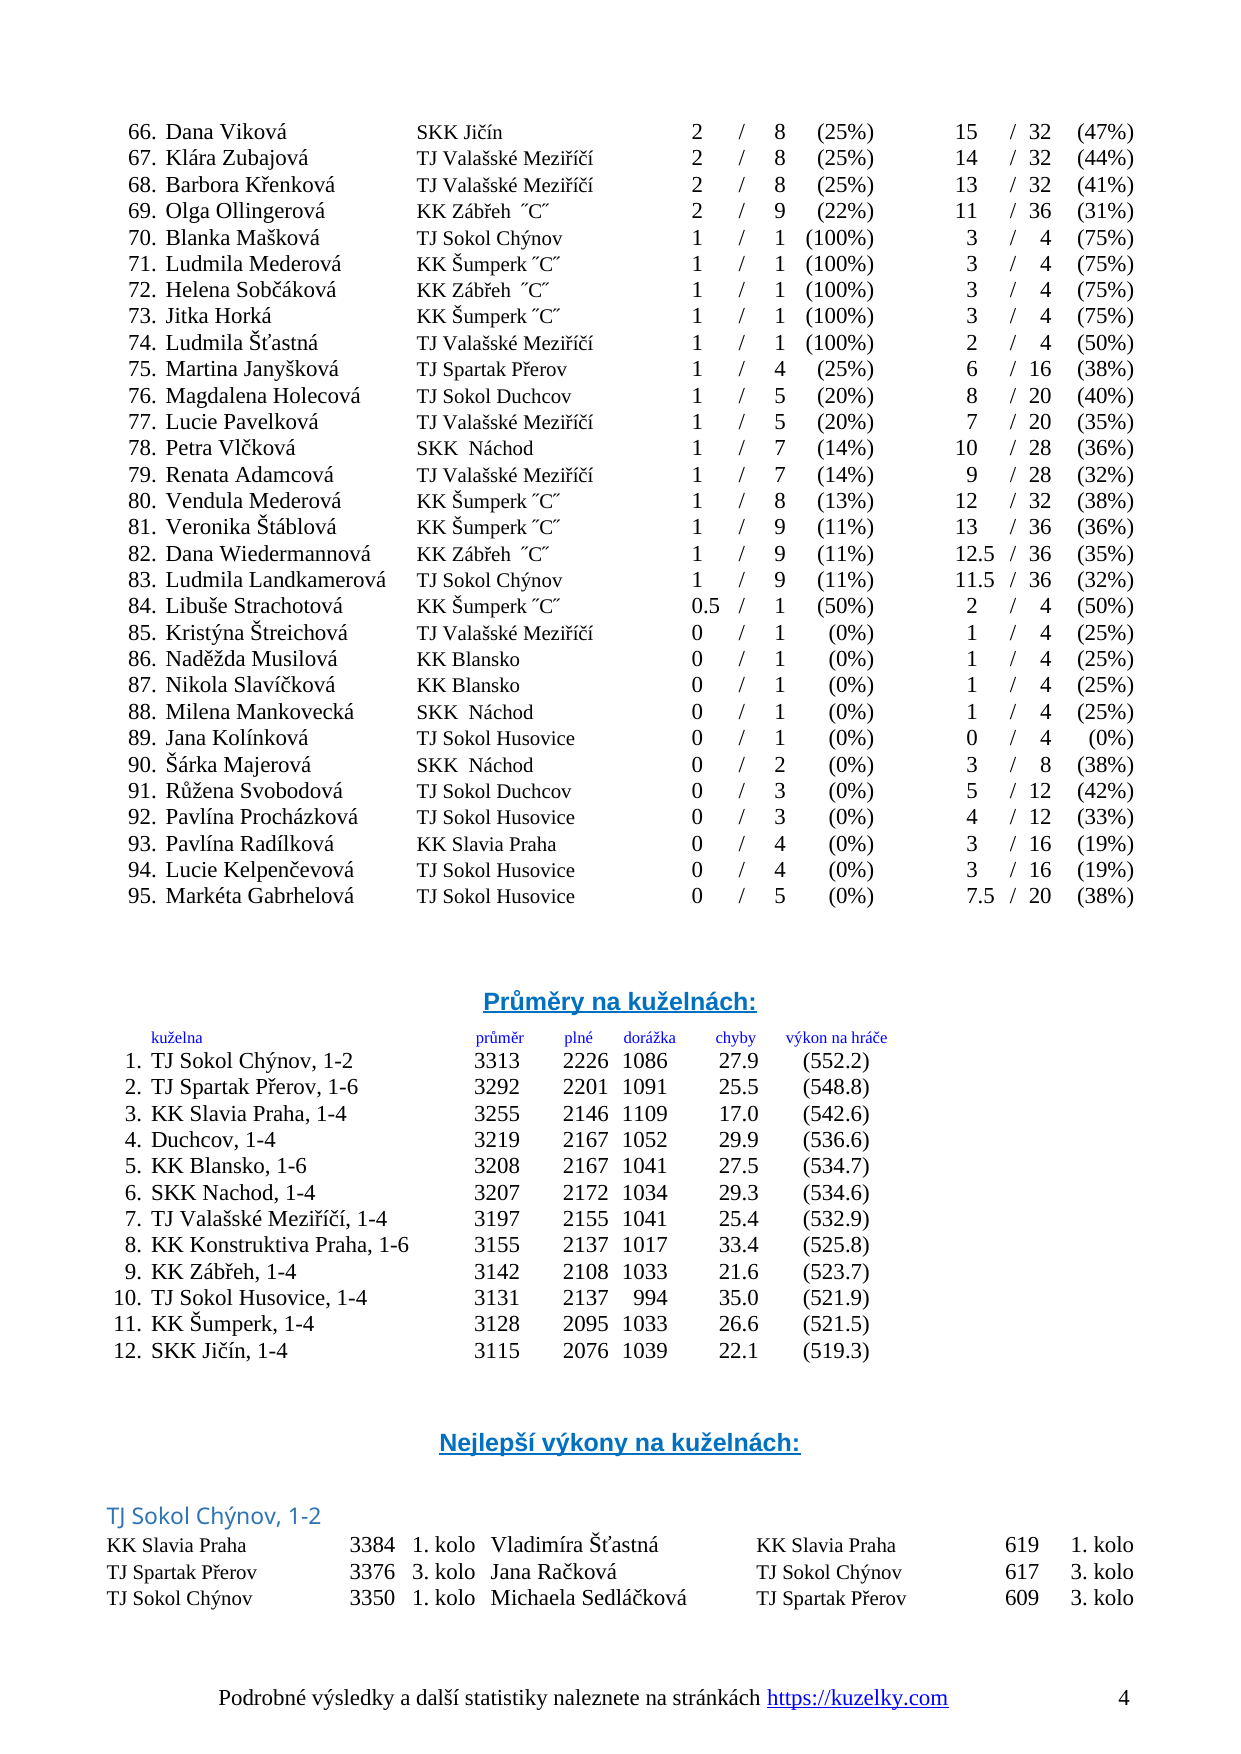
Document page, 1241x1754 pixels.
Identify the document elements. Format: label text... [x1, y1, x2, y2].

text 84. Libuše Strachotová KK Šumperk ˝C˝ 0.5 / 1 (50%) 2 / 4 (50%) [106, 592, 1134, 619]
text 80. Vendula Mederová KK Šumperk ˝C˝ 1 / 8 (13%) 12 / 32 (38%) [106, 487, 1134, 513]
text 68. Barbora Křenková TJ Valašské Meziříčí 2 / 8 (25%) 13 / 32 (41%) [106, 171, 1134, 197]
text 69. Olga Ollingerová KK Zábřeh ˝C˝ 2 / 9 (22%) 11 / 36 (31%) [106, 197, 1134, 223]
text 89. Jana Kolínková TJ Sokol Husovice 0 / 1 (0%) 0 / 4 (0%) [106, 724, 1134, 751]
text 82. Dana Wiedermannová KK Zábřeh ˝C˝ 1 / 9 (11%) 12.5 / 36 (35%) [106, 540, 1134, 566]
text 8. KK Konstruktiva Praha, 1-6 3155 2137 1017 33.4 (525.8) [106, 1231, 1134, 1258]
text 91. Růžena Svobodová TJ Sokol Duchcov 0 / 3 (0%) 5 / 12 (42%) [106, 777, 1134, 803]
text 72. Helena Sobčáková KK Zábřeh ˝C˝ 1 / 1 (100%) 3 / 4 (75%) [106, 276, 1134, 303]
text 75. Martina Janyšková TJ Spartak Přerov 1 / 4 (25%) 6 / 16 (38%) [106, 355, 1134, 382]
subtitle TJ Sokol Chýnov, 1-2 [106, 1500, 1134, 1531]
text 87. Nikola Slavíčková KK Blansko 0 / 1 (0%) 1 / 4 (25%) [106, 672, 1134, 698]
text KK Slavia Praha 3384 1. kolo Vladimíra Šťastná KK Slavia Praha 619 1. kolo [106, 1531, 1134, 1558]
text 5. KK Blansko, 1-6 3208 2167 1041 27.5 (534.7) [106, 1152, 1134, 1179]
text 93. Pavlína Radílková KK Slavia Praha 0 / 4 (0%) 3 / 16 (19%) [106, 830, 1134, 856]
text 83. Ludmila Landkamerová TJ Sokol Chýnov 1 / 9 (11%) 11.5 / 36 (32%) [106, 566, 1134, 592]
text 12. SKK Jičín, 1-4 3115 2076 1039 22.1 (519.3) [106, 1337, 1134, 1363]
text 90. Šárka Majerová SKK Náchod 0 / 2 (0%) 3 / 8 (38%) [106, 751, 1134, 777]
text TJ Sokol Chýnov 3350 1. kolo Michaela Sedláčková TJ Spartak Přerov 609 3. kolo [106, 1584, 1134, 1610]
text 81. Veronika Štáblová KK Šumperk ˝C˝ 1 / 9 (11%) 13 / 36 (36%) [106, 513, 1134, 540]
text 73. Jitka Horká KK Šumperk ˝C˝ 1 / 1 (100%) 3 / 4 (75%) [106, 303, 1134, 329]
text 70. Blanka Mašková TJ Sokol Chýnov 1 / 1 (100%) 3 / 4 (75%) [106, 223, 1134, 250]
text 9. KK Zábřeh, 1-4 3142 2108 1033 21.6 (523.7) [106, 1258, 1134, 1284]
text 95. Markéta Gabrhelová TJ Sokol Husovice 0 / 5 (0%) 7.5 / 20 (38%) [106, 882, 1134, 909]
text kuželna průměr plné dorážka chyby výkon na hráče [106, 1028, 1134, 1047]
text 94. Lucie Kelpenčevová TJ Sokol Husovice 0 / 4 (0%) 3 / 16 (19%) [106, 856, 1134, 882]
text 6. SKK Nachod, 1-4 3207 2172 1034 29.3 (534.6) [106, 1179, 1134, 1205]
text 11. KK Šumperk, 1-4 3128 2095 1033 26.6 (521.5) [106, 1310, 1134, 1337]
text 66. Dana Viková SKK Jičín 2 / 8 (25%) 15 / 32 (47%) [106, 118, 1134, 144]
text 1. TJ Sokol Chýnov, 1-2 3313 2226 1086 27.9 (552.2) [106, 1047, 1134, 1073]
text 86. Naděžda Musilová KK Blansko 0 / 1 (0%) 1 / 4 (25%) [106, 645, 1134, 672]
text 74. Ludmila Šťastná TJ Valašské Meziříčí 1 / 1 (100%) 2 / 4 (50%) [106, 329, 1134, 355]
text TJ Spartak Přerov 3376 3. kolo Jana Račková TJ Sokol Chýnov 617 3. kolo [106, 1558, 1134, 1584]
text 78. Petra Vlčková SKK Náchod 1 / 7 (14%) 10 / 28 (36%) [106, 434, 1134, 461]
text 4. Duchcov, 1-4 3219 2167 1052 29.9 (536.6) [106, 1126, 1134, 1152]
text 79. Renata Adamcová TJ Valašské Meziříčí 1 / 7 (14%) 9 / 28 (32%) [106, 461, 1134, 487]
text Nejlepší výkony na kuželnách: [94, 1428, 1145, 1457]
text 88. Milena Mankovecká SKK Náchod 0 / 1 (0%) 1 / 4 (25%) [106, 698, 1134, 724]
text 77. Lucie Pavelková TJ Valašské Meziříčí 1 / 5 (20%) 7 / 20 (35%) [106, 408, 1134, 434]
text Průměry na kuželnách: [94, 986, 1145, 1015]
text 67. Klára Zubajová TJ Valašské Meziříčí 2 / 8 (25%) 14 / 32 (44%) [106, 144, 1134, 171]
text 10. TJ Sokol Husovice, 1-4 3131 2137 994 35.0 (521.9) [106, 1284, 1134, 1310]
text 85. Kristýna Štreichová TJ Valašské Meziříčí 0 / 1 (0%) 1 / 4 (25%) [106, 619, 1134, 645]
text 2. TJ Spartak Přerov, 1-6 3292 2201 1091 25.5 (548.8) [106, 1073, 1134, 1099]
text 92. Pavlína Procházková TJ Sokol Husovice 0 / 3 (0%) 4 / 12 (33%) [106, 803, 1134, 830]
text 3. KK Slavia Praha, 1-4 3255 2146 1109 17.0 (542.6) [106, 1099, 1134, 1126]
text 76. Magdalena Holecová TJ Sokol Duchcov 1 / 5 (20%) 8 / 20 (40%) [106, 382, 1134, 408]
text 7. TJ Valašské Meziříčí, 1-4 3197 2155 1041 25.4 (532.9) [106, 1205, 1134, 1231]
text 71. Ludmila Mederová KK Šumperk ˝C˝ 1 / 1 (100%) 3 / 4 (75%) [106, 250, 1134, 276]
